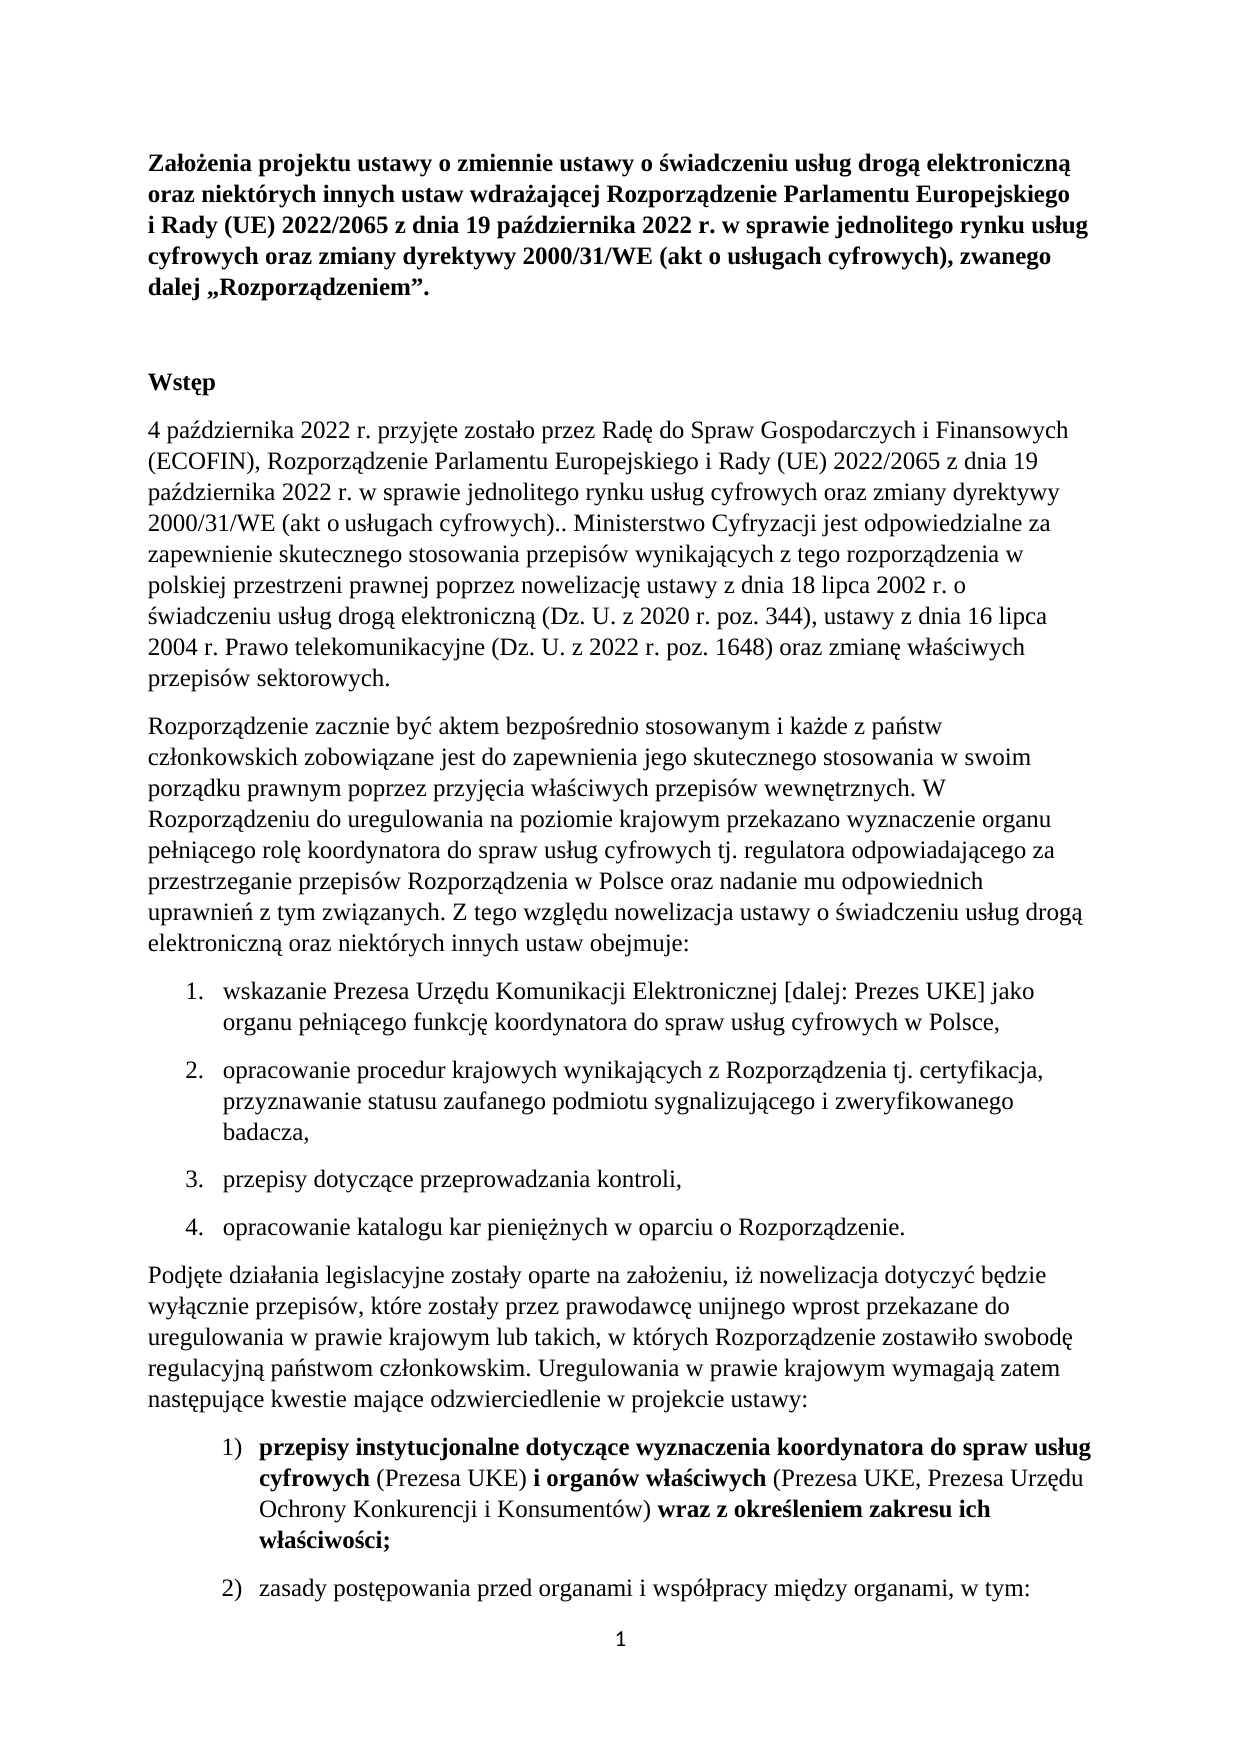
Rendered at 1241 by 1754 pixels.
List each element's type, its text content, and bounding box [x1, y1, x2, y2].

list przepisy instytucjonalne dotyczące wyznaczenia koordynatora do spraw usług cyfrowych (Prezesa UKE) i organów właściwych (Prezesa UKE, Prezesa Urzędu Ochrony Konkurencji i Konsumentów) wraz z określeniem zakresu ich właściwości; [221, 1432, 1093, 1554]
list opracowanie procedur krajowych wynikających z Rozporządzenia tj. certyfikacja, przyznawanie statusu zaufanego podmiotu sygnalizującego i zweryfikowanego badacza, [185, 1055, 1093, 1146]
list zasady postępowania przed organami i współpracy między organami, w tym: [221, 1573, 1093, 1601]
text Założenia projektu ustawy o zmiennie ustawy o świadczeniu usług drogą elektroniczną oraz niektórych innych ustaw wdrażającej Rozporządzenie Parlamentu Europejskiego i Rady (UE) 2022/2065 z dnia 19 października 2022 r. w sprawie jednolitego rynku usług cyfrowych oraz zmiany dyrektywy 2000/31/WE (akt o usługach cyfrowych), zwanego dalej „Rozporządzeniem”. [148, 148, 1093, 301]
list opracowanie katalogu kar pieniężnych w oparciu o Rozporządzenie. [185, 1212, 1093, 1241]
list wskazanie Prezesa Urzędu Komunikacji Elektronicznej [dalej: Prezes UKE] jako organu pełniącego funkcję koordynatora do spraw usług cyfrowych w Polsce, [185, 976, 1093, 1036]
text 4 października 2022 r. przyjęte zostało przez Radę do Spraw Gospodarczych i Finansowych (ECOFIN), Rozporządzenie Parlamentu Europejskiego i Rady (UE) 2022/2065 z dnia 19 października 2022 r. w sprawie jednolitego rynku usług cyfrowych oraz zmiany dyrektywy 2000/31/WE (akt o usługach cyfrowych).. Ministerstwo Cyfryzacji jest odpowiedzialne za zapewnienie skutecznego stosowania przepisów wynikających z tego rozporządzenia w polskiej przestrzeni prawnej poprzez nowelizację ustawy z dnia 18 lipca 2002 r. o świadczeniu usług drogą elektroniczną (Dz. U. z 2020 r. poz. 344), ustawy z dnia 16 lipca 2004 r. Prawo telekomunikacyjne (Dz. U. z 2022 r. poz. 1648) oraz zmianę właściwych przepisów sektorowych. [148, 415, 1093, 692]
list przepisy dotyczące przeprowadzania kontroli, [185, 1164, 1093, 1193]
text Wstęp [148, 367, 1093, 396]
text Podjęte działania legislacyjne zostały oparte na założeniu, iż nowelizacja dotyczyć będzie wyłącznie przepisów, które zostały przez prawodawcę unijnego wprost przekazane do uregulowania w prawie krajowym lub takich, w których Rozporządzenie zostawiło swobodę regulacyjną państwom członkowskim. Uregulowania w prawie krajowym wymagają zatem następujące kwestie mające odzwierciedlenie w projekcie ustawy: [148, 1260, 1093, 1413]
text Rozporządzenie zacznie być aktem bezpośrednio stosowanym i każde z państw członkowskich zobowiązane jest do zapewnienia jego skutecznego stosowania w swoim porządku prawnym poprzez przyjęcia właściwych przepisów wewnętrznych. W Rozporządzeniu do uregulowania na poziomie krajowym przekazano wyznaczenie organu pełniącego rolę koordynatora do spraw usług cyfrowych tj. regulatora odpowiadającego za przestrzeganie przepisów Rozporządzenia w Polsce oraz nadanie mu odpowiednich uprawnień z tym związanych. Z tego względu nowelizacja ustawy o świadczeniu usług drogą elektroniczną oraz niektórych innych ustaw obejmuje: [148, 711, 1093, 957]
